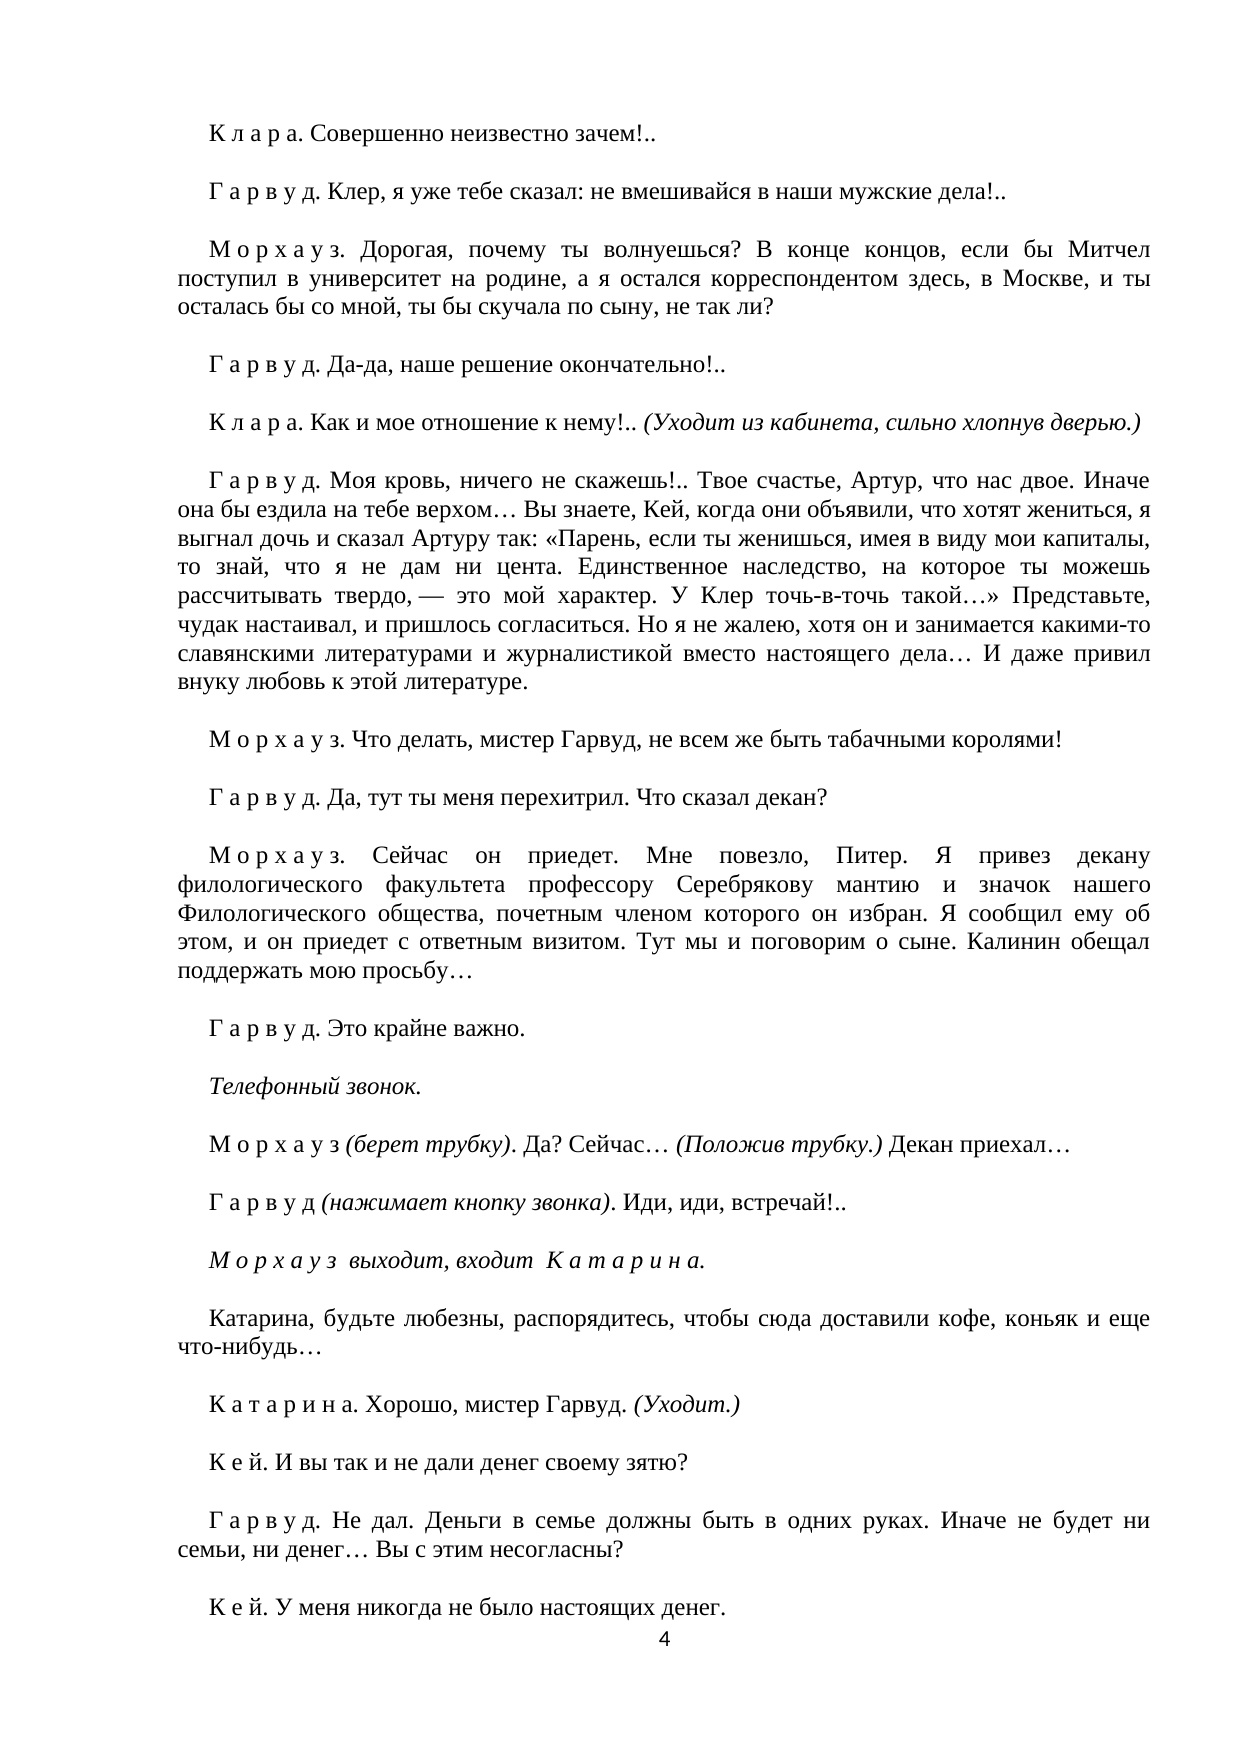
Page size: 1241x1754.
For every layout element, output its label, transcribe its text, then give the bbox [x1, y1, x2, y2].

text М о р х а у з. Дорогая, почему ты волнуешься? В конце концов, если бы Митчел поступил в университет на родине, а я остался корреспондентом здесь, в Москве, и ты осталась бы со мной, ты бы скучала по сыну, не так ли? [177, 234, 1152, 320]
text К л а р а. Совершенно неизвестно зачем!.. [177, 118, 1152, 147]
text К е й. И вы так и не дали денег своему зятю? [177, 1447, 1152, 1476]
text Г а р в у д. Моя кровь, ничего не скажешь!.. Твое счастье, Артур, что нас двое. Иначе она бы ездила на тебе верхом… Вы знаете, Кей, когда они объявили, что хотят жениться, я выгнал дочь и сказал Артуру так: «Парень, если ты женишься, имея в виду мои капиталы, то знай, что я не дам ни цента. Единственное наследство, на которое ты можешь рассчитывать твердо, — это мой характер. У Клер точь-в-точь такой…» Представьте, чудак настаивал, и пришлось согласиться. Но я не жалею, хотя он и занимается какими-то славянскими литературами и журналистикой вместо настоящего дела… И даже привил внуку любовь к этой литературе. [177, 465, 1152, 695]
text Телефонный звонок. [177, 1071, 1152, 1100]
text Г а р в у д. Да, тут ты меня перехитрил. Что сказал декан? [177, 782, 1152, 811]
text М о р х а у з. Сейчас он приедет. Мне повезло, Питер. Я привез декану филологического факультета профессору Серебрякову мантию и значок нашего Филологического общества, почетным членом которого он избран. Я сообщил ему об этом, и он приедет с ответным визитом. Тут мы и поговорим о сыне. Калинин обещал поддержать мою просьбу… [177, 840, 1152, 984]
text Г а р в у д. Не дал. Деньги в семье должны быть в одних руках. Иначе не будет ни семьи, ни денег… Вы с этим несогласны? [177, 1505, 1152, 1563]
text К л а р а. Как и мое отношение к нему!.. (Уходит из кабинета, сильно хлопнув дверью.) [177, 407, 1152, 436]
text М о р х а у з выходит, входит К а т а р и н а. [177, 1245, 1152, 1273]
text К а т а р и н а. Хорошо, мистер Гарвуд. (Уходит.) [177, 1389, 1152, 1418]
text Г а р в у д (нажимает кнопку звонка). Иди, иди, встречай!.. [177, 1187, 1152, 1216]
text Г а р в у д. Да-да, наше решение окончательно!.. [177, 349, 1152, 378]
text Г а р в у д. Клер, я уже тебе сказал: не вмешивайся в наши мужские дела!.. [177, 176, 1152, 205]
text М о р х а у з. Что делать, мистер Гарвуд, не всем же быть табачными королями! [177, 724, 1152, 753]
text Катарина, будьте любезны, распорядитесь, чтобы сюда доставили кофе, коньяк и еще что-нибудь… [177, 1303, 1152, 1360]
text М о р х а у з (берет трубку). Да? Сейчас… (Положив трубку.) Декан приехал… [177, 1129, 1152, 1158]
text Г а р в у д. Это крайне важно. [177, 1013, 1152, 1042]
text К е й. У меня никогда не было настоящих денег. [177, 1592, 1152, 1621]
